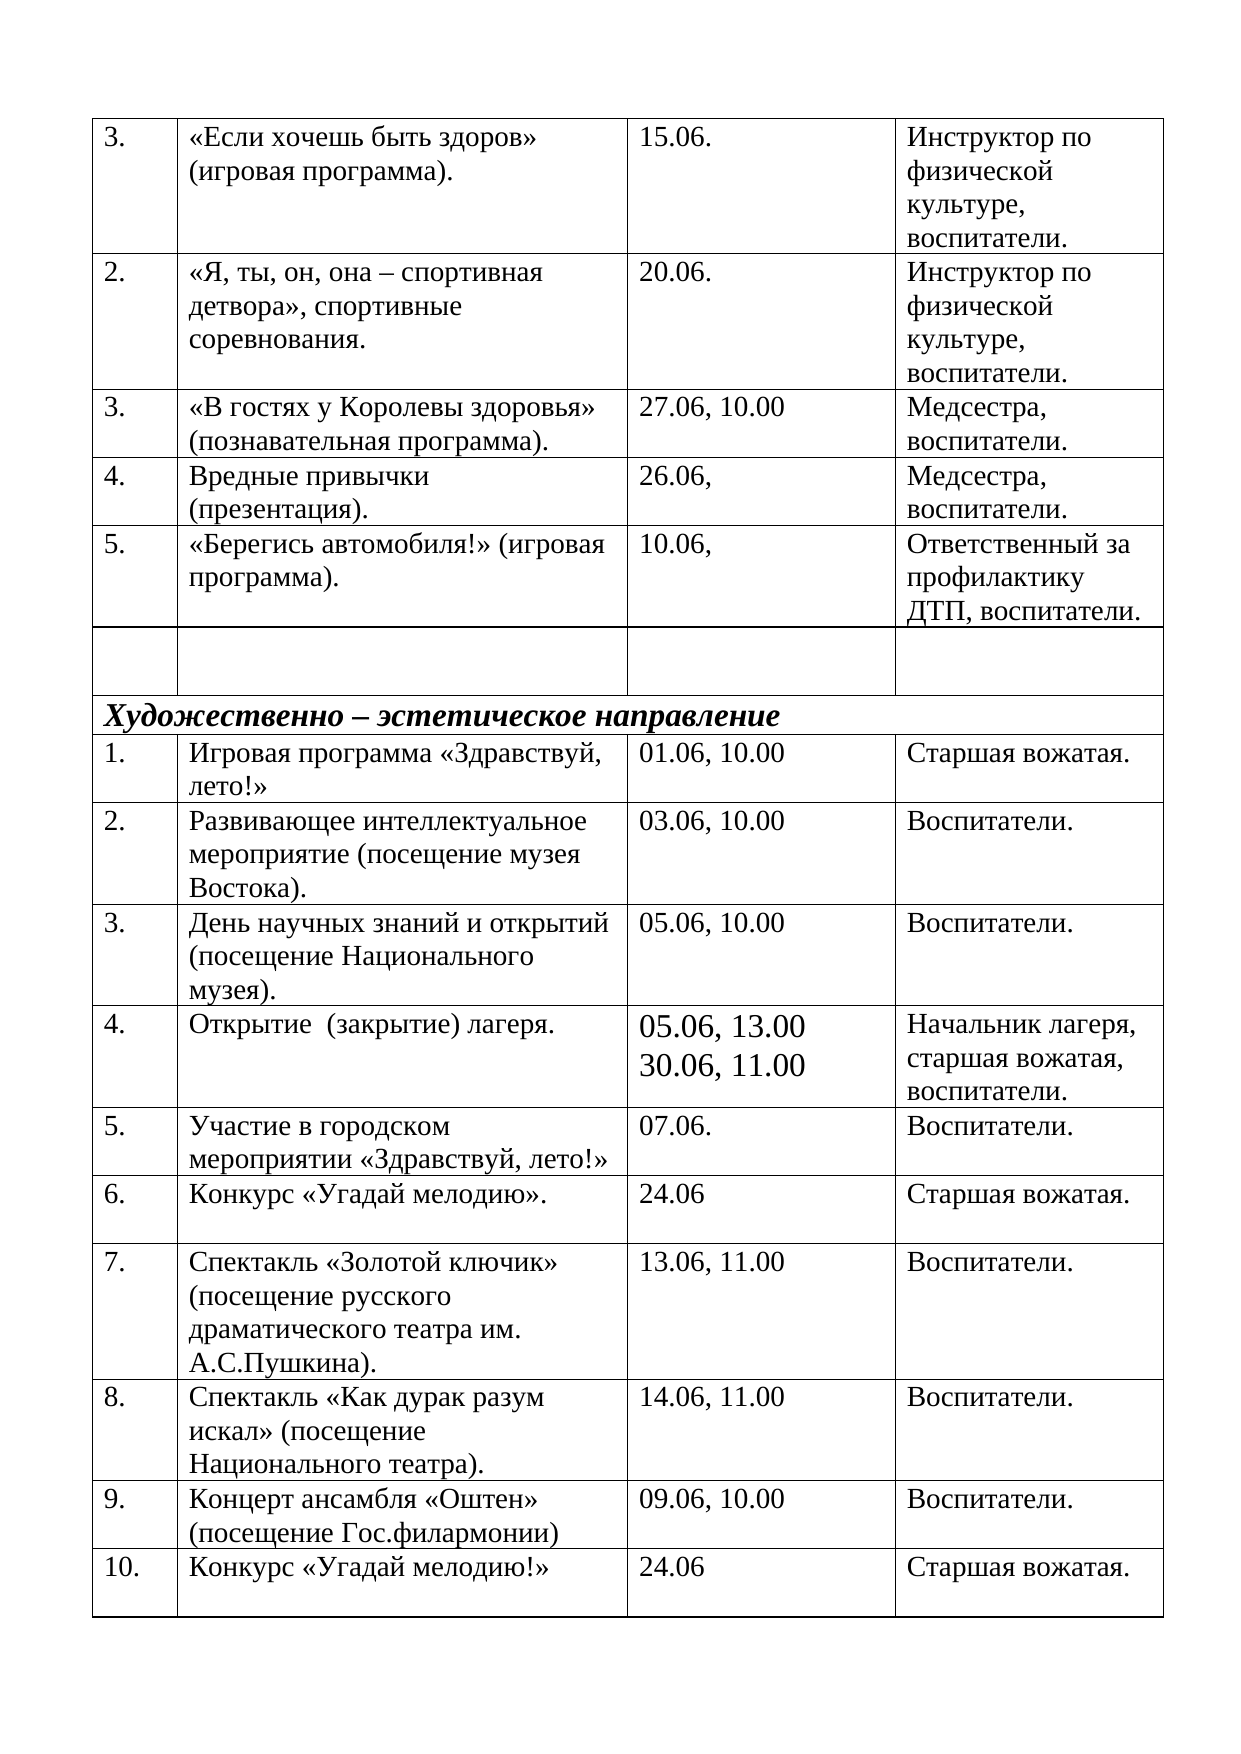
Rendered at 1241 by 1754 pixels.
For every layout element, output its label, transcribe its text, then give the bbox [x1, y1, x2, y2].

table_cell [896, 254, 1163, 388]
table_cell Медсестра, воспитатели. [896, 458, 1163, 525]
table_cell Медсестра, воспитатели. [896, 390, 1163, 457]
table_cell [896, 628, 1163, 694]
table_cell 01.06, 10.00 [628, 735, 895, 802]
table_cell Спектакль «Золотой ключик» (посещение русского драматического театра им. А.С.Пушкина). [178, 1244, 627, 1378]
table_cell 2. [93, 254, 177, 388]
table_cell 13.06, 11.00 [628, 1244, 895, 1378]
table_cell 4. [93, 458, 177, 525]
table_cell [616, 628, 627, 694]
table_cell Старшая вожатая. [896, 1549, 1163, 1616]
table_cell 4. [93, 1006, 177, 1107]
table_cell 2. [93, 803, 177, 904]
table_cell Воспитатели. [896, 905, 1163, 1005]
table_cell 20.06. [628, 254, 895, 388]
table_cell 1. [93, 735, 177, 802]
table_cell «Берегись автомобиля!» (игровая программа). [178, 526, 627, 626]
table_cell 14.06, 11.00 [628, 1380, 895, 1480]
table_cell Конкурс «Угадай мелодию». [178, 1176, 627, 1243]
table_cell Участие в городском мероприятии «Здравствуй, лето!» [178, 1108, 627, 1175]
table_cell Конкурс «Угадай мелодию!» [178, 1549, 627, 1616]
table_cell 3. [93, 905, 177, 1005]
table_cell Старшая вожатая. [896, 735, 1163, 802]
table_cell 10.06, [628, 526, 895, 626]
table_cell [896, 119, 1163, 253]
table_cell 9. [93, 1481, 177, 1548]
table_cell 05.06, 10.00 [628, 905, 895, 1005]
table_cell 27.06, 10.00 [628, 390, 895, 457]
table_cell Воспитатели. [896, 803, 1163, 904]
table_cell «Я, ты, он, она – спортивная детвора», спортивные соревнования. [178, 254, 627, 388]
table_cell 26.06, [628, 458, 895, 525]
table_cell Художественно – эстетическое направление [93, 696, 1163, 734]
table_cell Воспитатели. [896, 1108, 1163, 1175]
table_cell [93, 628, 177, 694]
table_cell 7. [93, 1244, 177, 1378]
table_cell Игровая программа «Здравствуй, лето!» [178, 735, 627, 802]
table_cell 10. [93, 1549, 177, 1616]
table_cell Воспитатели. [896, 1380, 1163, 1480]
table_cell Воспитатели. [896, 1481, 1163, 1548]
table_cell Развивающее интеллектуальное мероприятие (посещение музея Востока). [178, 803, 627, 904]
table_cell Вредные привычки (презентация). [178, 458, 627, 525]
table_cell 3. [93, 390, 177, 457]
table_cell 6. [93, 1176, 177, 1243]
table_cell [178, 628, 188, 694]
table_cell 5. [93, 526, 177, 626]
table_cell [628, 628, 895, 694]
table_cell 05.06, 13.00 30.06, 11.00 [628, 1006, 895, 1107]
table_cell 3. [93, 119, 177, 253]
table_cell 5. [93, 1108, 177, 1175]
table_cell 24.06 [628, 1176, 895, 1243]
table_cell Начальник лагеря, старшая вожатая, воспитатели. [896, 1006, 1163, 1107]
table_cell 15.06. [628, 119, 895, 253]
table_cell Концерт ансамбля «Оштен» (посещение Гос.филармонии) [178, 1481, 627, 1548]
table_cell 03.06, 10.00 [628, 803, 895, 904]
table_cell Старшая вожатая. [896, 1176, 1163, 1243]
table_cell День научных знаний и открытий (посещение Национального музея). [178, 905, 627, 1005]
table_cell Ответственный за профилактику ДТП, воспитатели. [896, 526, 1163, 626]
table_cell «В гостях у Королевы здоровья» (познавательная программа). [178, 390, 627, 457]
table_cell 24.06 [628, 1549, 895, 1616]
table_cell 09.06, 10.00 [628, 1481, 895, 1548]
table_cell 8. [93, 1380, 177, 1480]
table_cell Воспитатели. [896, 1244, 1163, 1378]
table_cell 07.06. [628, 1108, 895, 1175]
table_cell Спектакль «Как дурак разум искал» (посещение Национального театра). [178, 1380, 627, 1480]
table_cell Открытие (закрытие) лагеря. [178, 1006, 627, 1107]
table_cell «Если хочешь быть здоров» (игровая программа). [178, 119, 627, 253]
